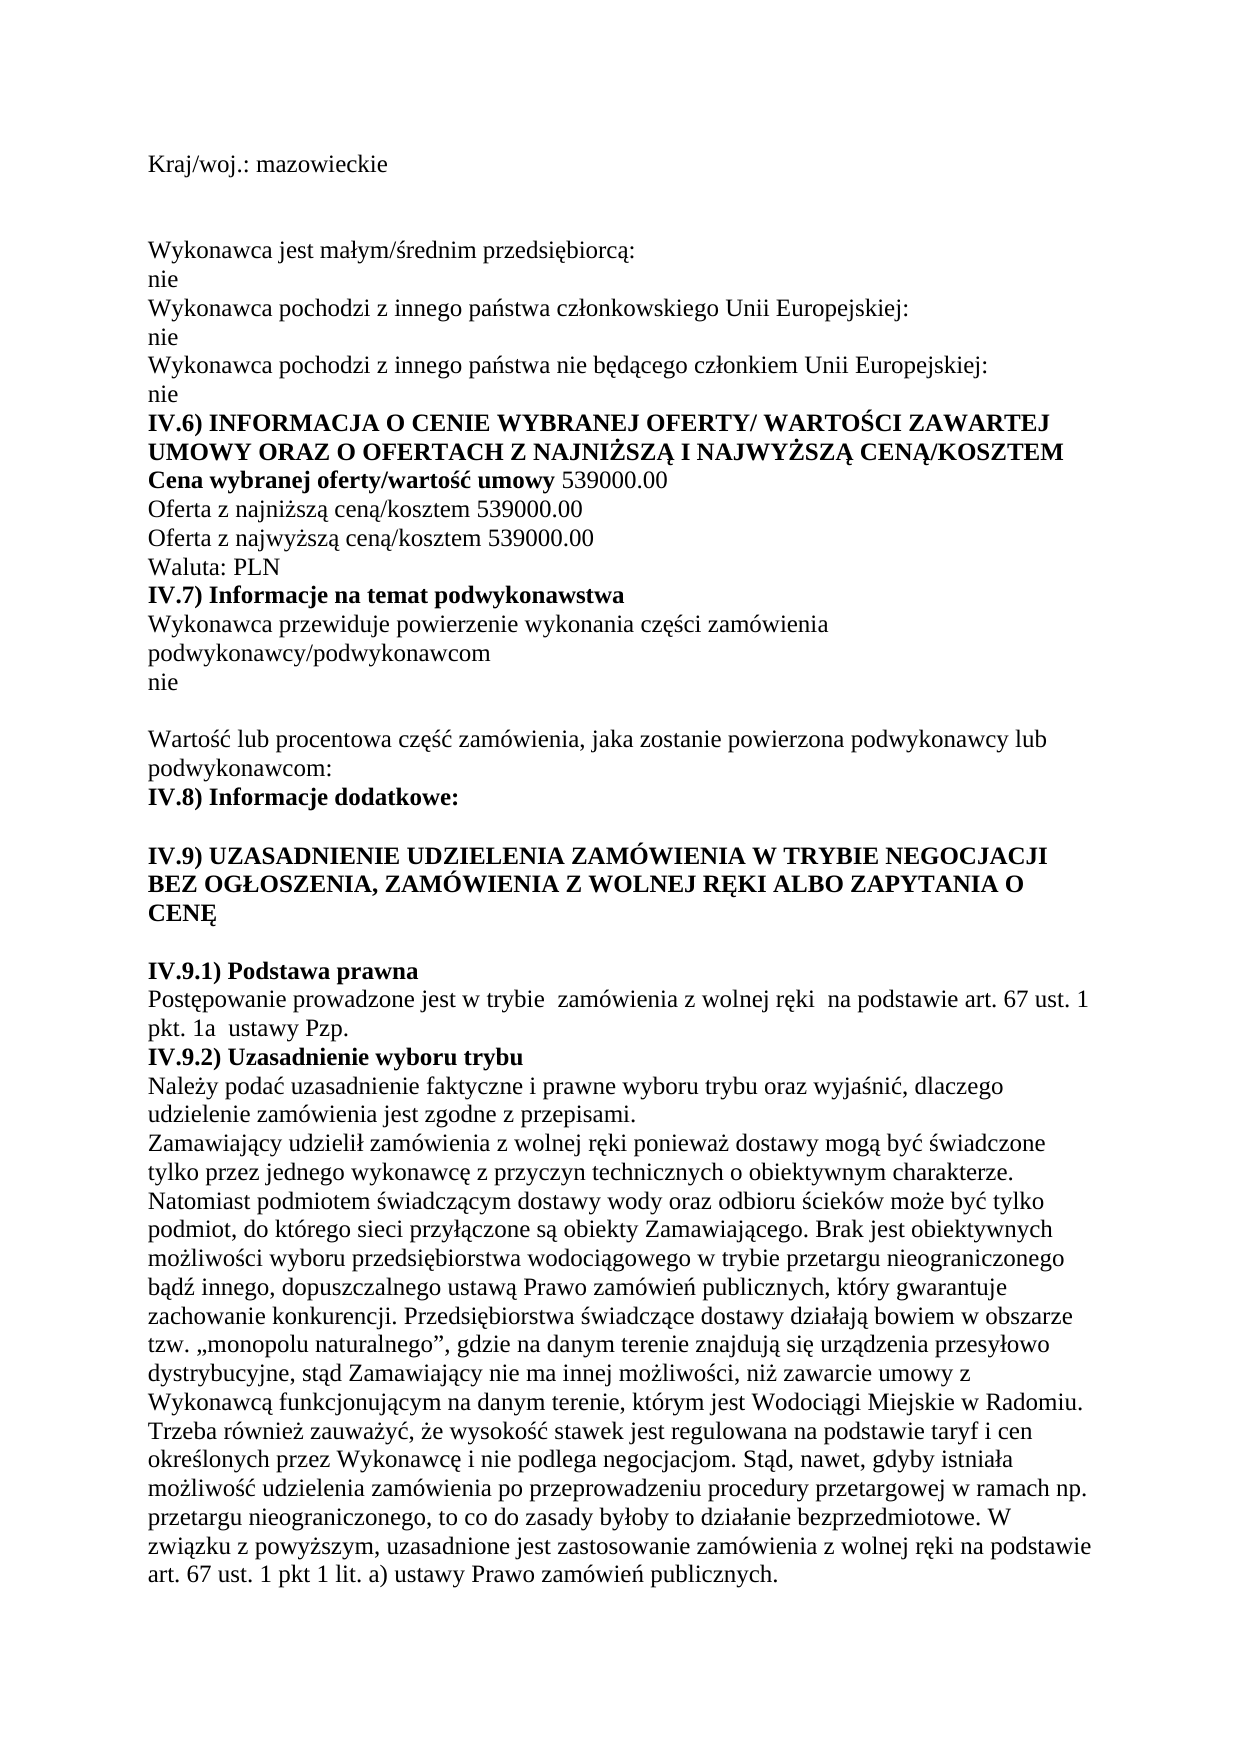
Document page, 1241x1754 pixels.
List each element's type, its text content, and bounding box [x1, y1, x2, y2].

text IV.9) UZASADNIENIE UDZIELENIA ZAMÓWIENIA W TRYBIE NEGOCJACJI BEZ OGŁOSZENIA, ZAMÓWIENIA Z WOLNEJ RĘKI ALBO ZAPYTANIA O CENĘ [148, 841, 1093, 927]
text Należy podać uzasadnienie faktyczne i prawne wyboru trybu oraz wyjaśnić, dlaczego udzielenie zamówienia jest zgodne z przepisami. Zamawiający udzielił zamówienia z wolnej ręki ponieważ dostawy mogą być świadczone tylko przez jednego wykonawcę z przyczyn technicznych o obiektywnym charakterze. Natomiast podmiotem świadczącym dostawy wody oraz odbioru ścieków może być tylko podmiot, do którego sieci przyłączone są obiekty Zamawiającego. Brak jest obiektywnych możliwości wyboru przedsiębiorstwa wodociągowego w trybie przetargu nieograniczonego bądź innego, dopuszczalnego ustawą Prawo zamówień publicznych, który gwarantuje zachowanie konkurencji. Przedsiębiorstwa świadczące dostawy działają bowiem w obszarze tzw. „monopolu naturalnego”, gdzie na danym terenie znajdują się urządzenia przesyłowo dystrybucyjne, stąd Zamawiający nie ma innej możliwości, niż zawarcie umowy z Wykonawcą funkcjonującym na danym terenie, którym jest Wodociągi Miejskie w Radomiu. Trzeba również zauważyć, że wysokość stawek jest regulowana na podstawie taryf i cen określonych przez Wykonawcę i nie podlega negocjacjom. Stąd, nawet, gdyby istniała możliwość udzielenia zamówienia po przeprowadzeniu procedury przetargowej w ramach np. przetargu nieograniczonego, to co do zasady byłoby to działanie bezprzedmiotowe. W związku z powyższym, uzasadnione jest zastosowanie zamówienia z wolnej ręki na podstawie art. 67 ust. 1 pkt 1 lit. a) ustawy Prawo zamówień publicznych. [148, 1071, 1093, 1588]
text IV.9.1) Podstawa prawna [148, 956, 1093, 984]
text IV.9.2) Uzasadnienie wyboru trybu [148, 1042, 1093, 1071]
text Postępowanie prowadzone jest w trybie zamówienia z wolnej ręki na podstawie art. 67 ust. 1 pkt. 1a ustawy Pzp. [148, 984, 1093, 1042]
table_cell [146, 148, 1091, 812]
